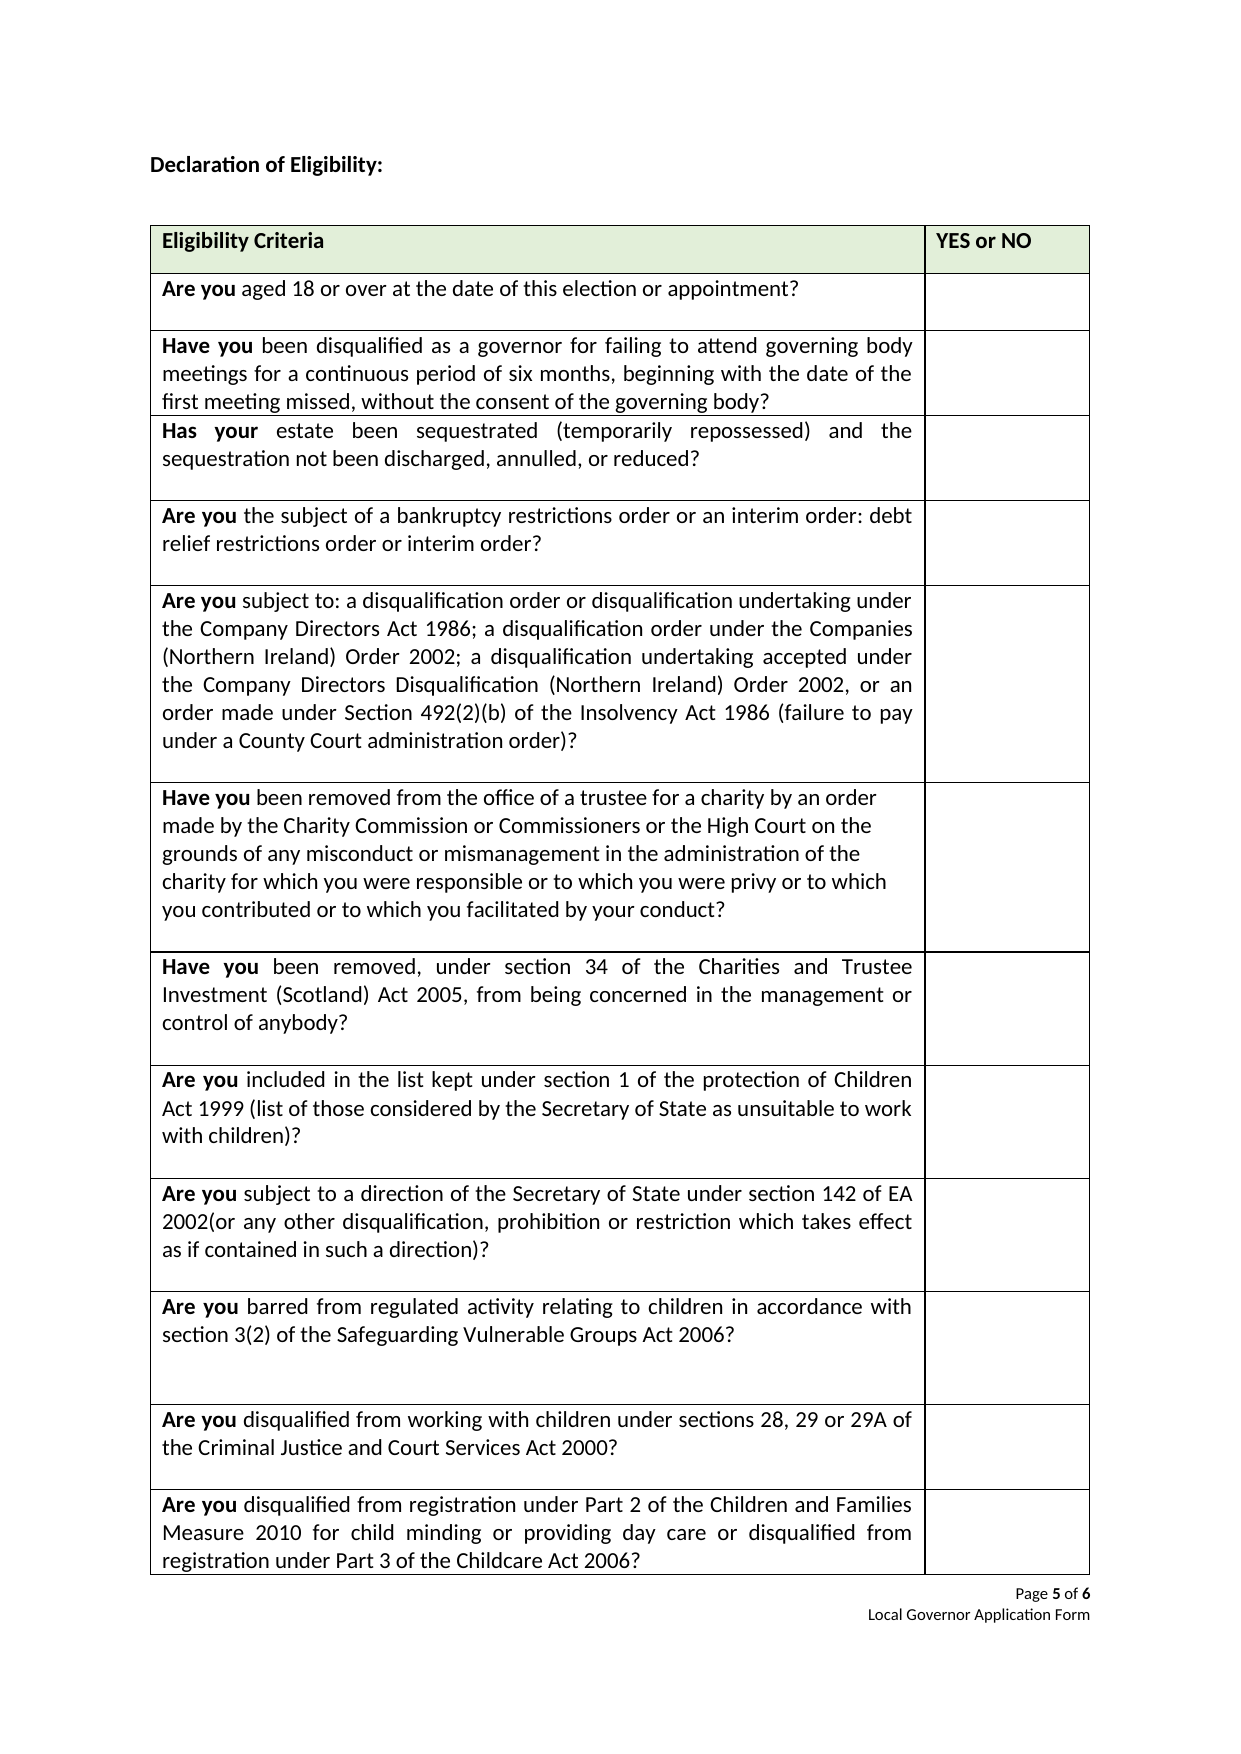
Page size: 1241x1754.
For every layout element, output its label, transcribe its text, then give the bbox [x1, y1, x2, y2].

table_cell Have you been disqualified as a governor for failing to attend governing body meetings for a continuous period of six months, beginning with the date of the first meeting missed, without the consent of the governing body? [151, 331, 924, 415]
text Declaration of Eligibility: [150, 150, 1090, 178]
table_cell [926, 586, 1089, 782]
table_cell [926, 501, 1089, 585]
table_cell Are you disqualified from registration under Part 2 of the Children and Families Measure 2010 for child minding or providing day care or disqualified from registration under Part 3 of the Childcare Act 2006? [151, 1490, 924, 1574]
table_cell [926, 416, 1089, 500]
table_cell Are you the subject of a bankruptcy restrictions order or an interim order: debt relief restrictions order or interim order? [151, 501, 924, 585]
table_cell Has your estate been sequestrated (temporarily repossessed) and the sequestration not been discharged, annulled, or reduced? [151, 416, 924, 500]
table_cell [926, 1292, 1089, 1404]
table_cell [926, 1066, 1089, 1178]
table_cell Are you aged 18 or over at the date of this election or appointment? [151, 274, 924, 330]
table_cell [926, 1490, 1089, 1574]
table_cell [926, 331, 1089, 415]
table_cell Are you subject to a direction of the Secretary of State under section 142 of EA 2002(or any other disqualification, prohibition or restriction which takes effect as if contained in such a direction)? [151, 1179, 924, 1291]
table_cell Have you been removed, under section 34 of the Charities and Trustee Investment (Scotland) Act 2005, from being concerned in the management or control of anybody? [151, 953, 924, 1064]
table_cell Have you been removed from the office of a trustee for a charity by an order made by the Charity Commission or Commissioners or the High Court on the grounds of any misconduct or mismanagement in the administration of the charity for which you were responsible or to which you were privy or to which you contributed or to which you facilitated by your conduct? [151, 783, 924, 951]
table_cell [926, 1405, 1089, 1489]
table_cell [926, 953, 1089, 1064]
table_cell [926, 1179, 1089, 1291]
table_cell Are you subject to: a disqualification order or disqualification undertaking under the Company Directors Act 1986; a disqualification order under the Companies (Northern Ireland) Order 2002; a disqualification undertaking accepted under the Company Directors Disqualification (Northern Ireland) Order 2002, or an order made under Section 492(2)(b) of the Insolvency Act 1986 (failure to pay under a County Court administration order)? [151, 586, 924, 782]
table_cell [926, 274, 1089, 330]
table_header YES or NO [926, 226, 1089, 273]
table_cell Are you included in the list kept under section 1 of the protection of Children Act 1999 (list of those considered by the Secretary of State as unsuitable to work with children)? [151, 1066, 924, 1178]
table_cell [926, 783, 1089, 951]
table_header Eligibility Criteria [151, 226, 924, 273]
table_cell Are you disqualified from working with children under sections 28, 29 or 29A of the Criminal Justice and Court Services Act 2000? [151, 1405, 924, 1489]
table_cell Are you barred from regulated activity relating to children in accordance with section 3(2) of the Safeguarding Vulnerable Groups Act 2006? [151, 1292, 924, 1404]
